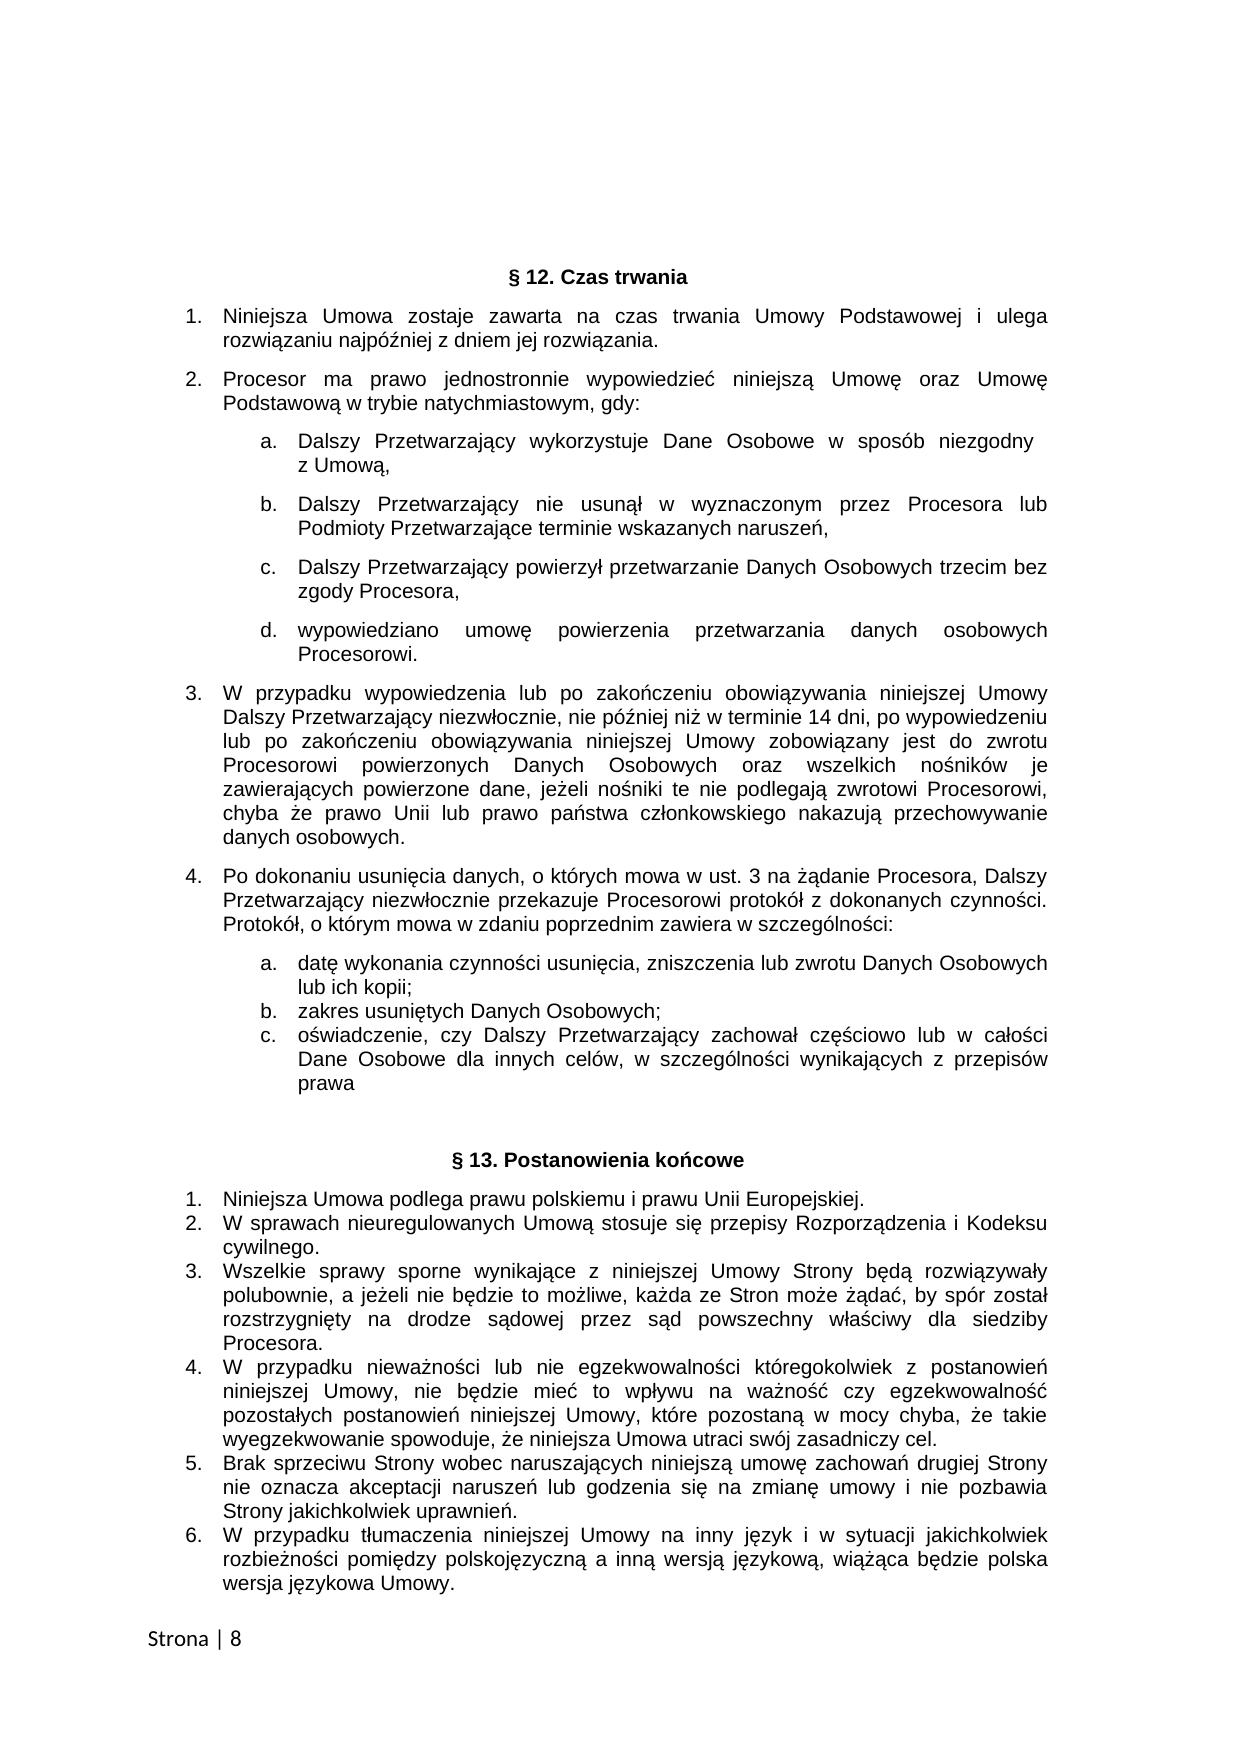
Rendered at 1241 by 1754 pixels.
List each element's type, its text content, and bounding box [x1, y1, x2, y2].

text § 12. Czas trwania [148, 264, 1048, 288]
text § 13. Postanowienia końcowe [148, 1148, 1048, 1172]
list datę wykonania czynności usunięcia, zniszczenia lub zwrotu Danych Osobowych lub ich kopii; [260, 951, 1048, 998]
list W przypadku wypowiedzenia lub po zakończeniu obowiązywania niniejszej Umowy Dalszy Przetwarzający niezwłocznie, nie później niż w terminie 14 dni, po wypowiedzeniu lub po zakończeniu obowiązywania niniejszej Umowy zobowiązany jest do zwrotu Procesorowi powierzonych Danych Osobowych oraz wszelkich nośników je zawierających powierzone dane, jeżeli nośniki te nie podlegają zwrotowi Procesorowi, chyba że prawo Unii lub prawo państwa członkowskiego nakazują przechowywanie danych osobowych. [185, 681, 1048, 849]
list Niniejsza Umowa zostaje zawarta na czas trwania Umowy Podstawowej i ulega rozwiązaniu najpóźniej z dniem jej rozwiązania. [185, 303, 1048, 351]
list W sprawach nieuregulowanych Umową stosuje się przepisy Rozporządzenia i Kodeksu cywilnego. [185, 1211, 1048, 1259]
list Procesor ma prawo jednostronnie wypowiedzieć niniejszą Umowę oraz Umowę Podstawową w trybie natychmiastowym, gdy: [185, 366, 1048, 414]
list Dalszy Przetwarzający nie usunął w wyznaczonym przez Procesora lub Podmioty Przetwarzające terminie wskazanych naruszeń, [260, 492, 1048, 540]
list W przypadku tłumaczenia niniejszej Umowy na inny język i w sytuacji jakichkolwiek rozbieżności pomiędzy polskojęzyczną a inną wersją językową, wiążąca będzie polska wersja językowa Umowy. [185, 1523, 1048, 1594]
list oświadczenie, czy Dalszy Przetwarzający zachował częściowo lub w całości Dane Osobowe dla innych celów, w szczególności wynikających z przepisów prawa [260, 1022, 1048, 1094]
list Dalszy Przetwarzający powierzył przetwarzanie Danych Osobowych trzecim bez zgody Procesora, [260, 555, 1048, 603]
list wypowiedziano umowę powierzenia przetwarzania danych osobowych Procesorowi. [260, 618, 1048, 666]
list Brak sprzeciwu Strony wobec naruszających niniejszą umowę zachowań drugiej Strony nie oznacza akceptacji naruszeń lub godzenia się na zmianę umowy i nie pozbawia Strony jakichkolwiek uprawnień. [185, 1451, 1048, 1523]
list Wszelkie sprawy sporne wynikające z niniejszej Umowy Strony będą rozwiązywały polubownie, a jeżeli nie będzie to możliwe, każda ze Stron może żądać, by spór został rozstrzygnięty na drodze sądowej przez sąd powszechny właściwy dla siedziby Procesora. [185, 1259, 1048, 1355]
list Dalszy Przetwarzający wykorzystuje Dane Osobowe w sposób niezgodny z Umową, [260, 429, 1048, 477]
list zakres usuniętych Danych Osobowych; [260, 998, 1048, 1022]
list W przypadku nieważności lub nie egzekwowalności któregokolwiek z postanowień niniejszej Umowy, nie będzie mieć to wpływu na ważność czy egzekwowalność pozostałych postanowień niniejszej Umowy, które pozostaną w mocy chyba, że takie wyegzekwowanie spowoduje, że niniejsza Umowa utraci swój zasadniczy cel. [185, 1355, 1048, 1451]
list Po dokonaniu usunięcia danych, o których mowa w ust. 3 na żądanie Procesora, Dalszy Przetwarzający niezwłocznie przekazuje Procesorowi protokół z dokonanych czynności. Protokół, o którym mowa w zdaniu poprzednim zawiera w szczególności: [185, 864, 1048, 936]
list Niniejsza Umowa podlega prawu polskiemu i prawu Unii Europejskiej. [185, 1187, 1048, 1211]
